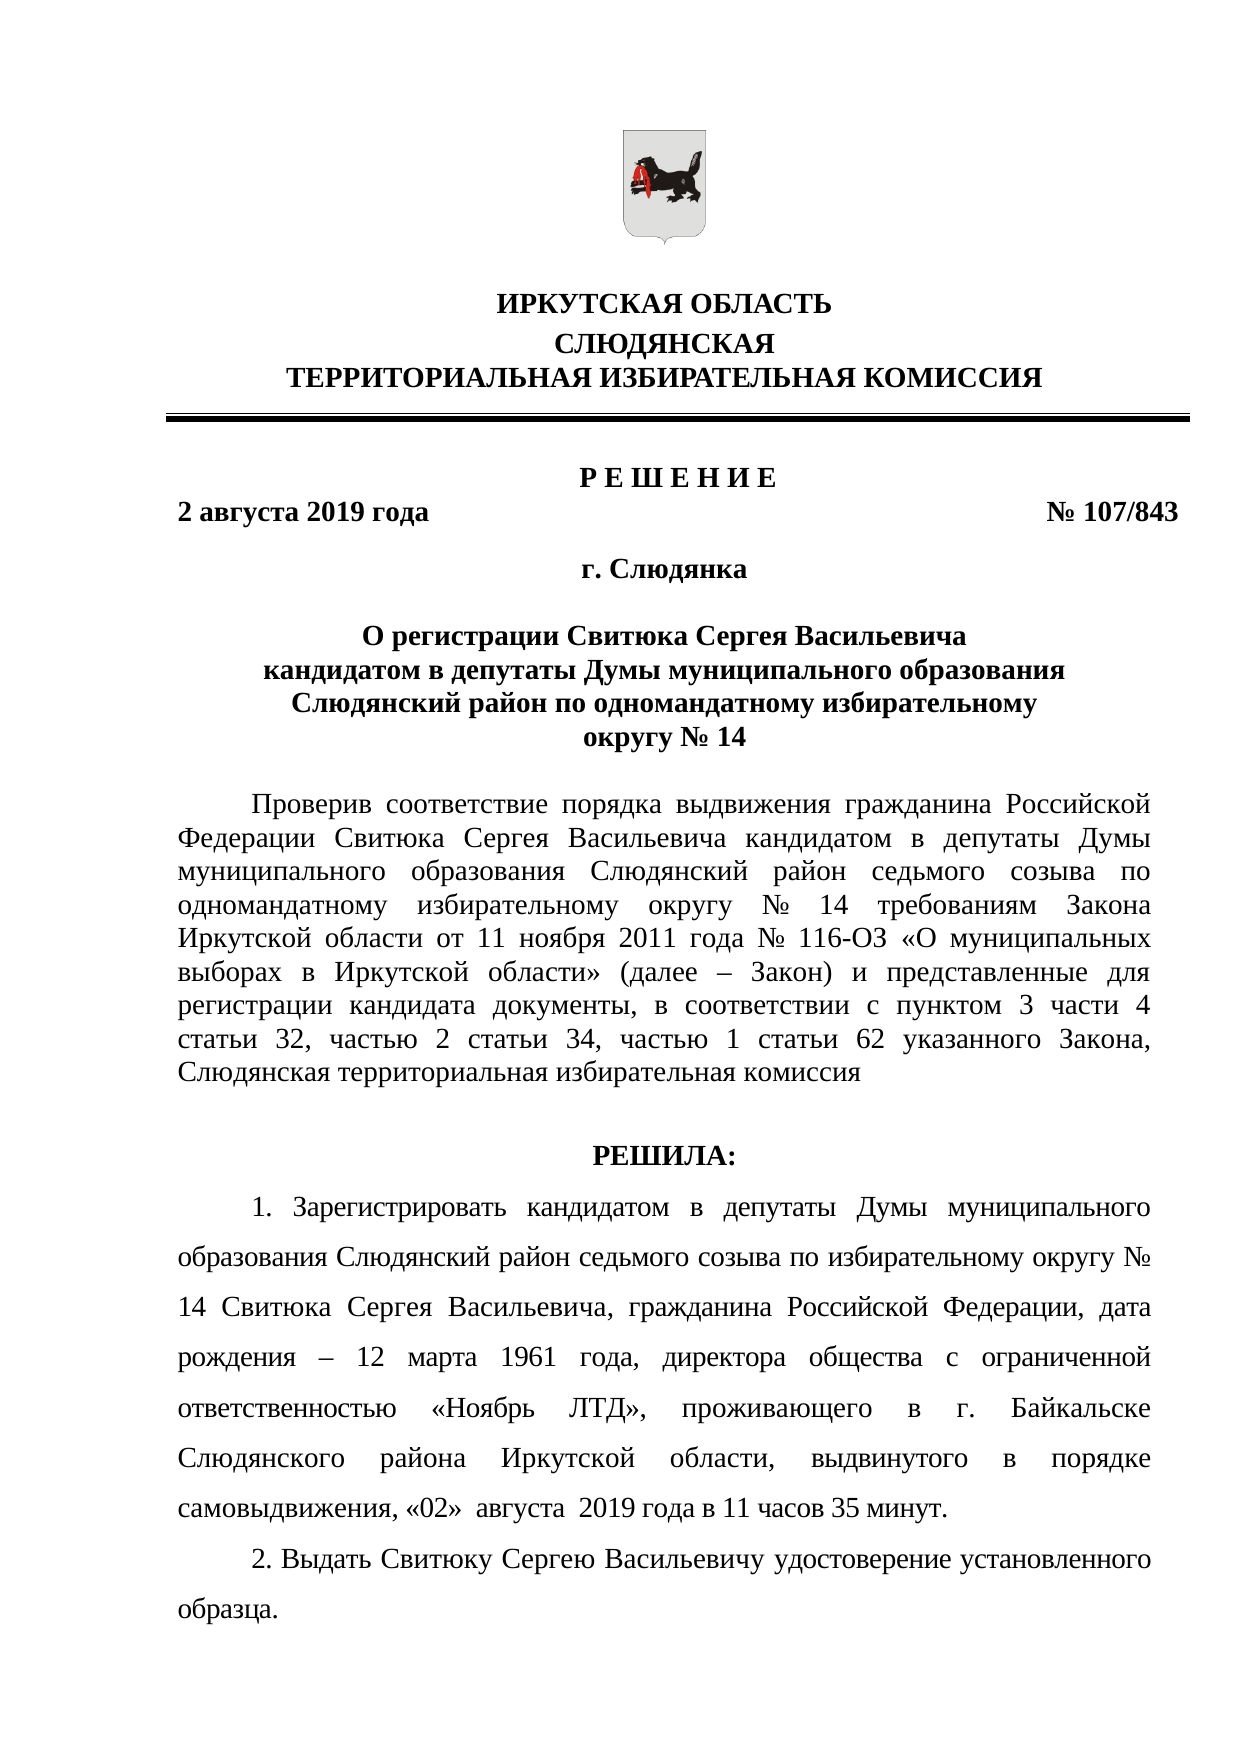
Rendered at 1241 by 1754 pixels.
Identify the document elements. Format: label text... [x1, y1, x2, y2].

table_cell 2 августа 2019 года [166, 494, 694, 551]
text кандидатом в депутаты Думы муниципального образования Слюдянский район по одномандатному избирательному [177, 652, 1152, 719]
text О регистрации Свитюка Сергея Васильевича [177, 618, 1152, 652]
text РЕШИЛА: [177, 1138, 1152, 1172]
picture [623, 130, 706, 245]
text 1. Зарегистрировать кандидатом в депутаты Думы муниципального образования Слюдянский район седьмого созыва по избирательному округу № 14 Свитюка Сергея Васильевича, гражданина Российской Федерации, дата рождения – 12 марта 1961 года, директора общества с ограниченной ответственностью «Ноябрь ЛТД», проживающего в г. Байкальске Слюдянского района Иркутской области, выдвинутого в порядке самовыдвижения, «02» августа 2019 года в 11 часов 35 минут. [177, 1189, 1152, 1524]
text г. Слюдянка [177, 551, 1152, 585]
subtitle ИРКУТСКАЯ ОБЛАСТЬ [74, 286, 1152, 320]
text Проверив соответствие порядка выдвижения гражданина Российской Федерации Свитюка Сергея Васильевича кандидатом в депутаты Думы муниципального образования Слюдянский район седьмого созыва по одномандатному избирательному округу № 14 требованиям Закона Иркутской области от 11 ноября 2011 года № 116-ОЗ «О муниципальных выборах в Иркутской области» (далее – Закон) и представленные для регистрации кандидата документы, в соответствии с пунктом 3 части 4 статьи 32, частью 2 статьи 34, частью 1 статьи 62 указанного Закона, Слюдянская территориальная избирательная комиссия [177, 786, 1152, 1088]
text СЛЮДЯНСКАЯ [177, 326, 1152, 360]
text ТЕРРИТОРИАЛЬНАЯ ИЗБИРАТЕЛЬНАЯ КОМИССИЯ [177, 360, 1152, 393]
text округу № 14 [177, 719, 1152, 753]
table_header Р Е Ш Е Н И Е [166, 422, 1190, 494]
text 2. Выдать Свитюку Сергею Васильевичу удостоверение установленного образца. [177, 1541, 1152, 1625]
table_cell № 107/843 [694, 494, 1190, 551]
